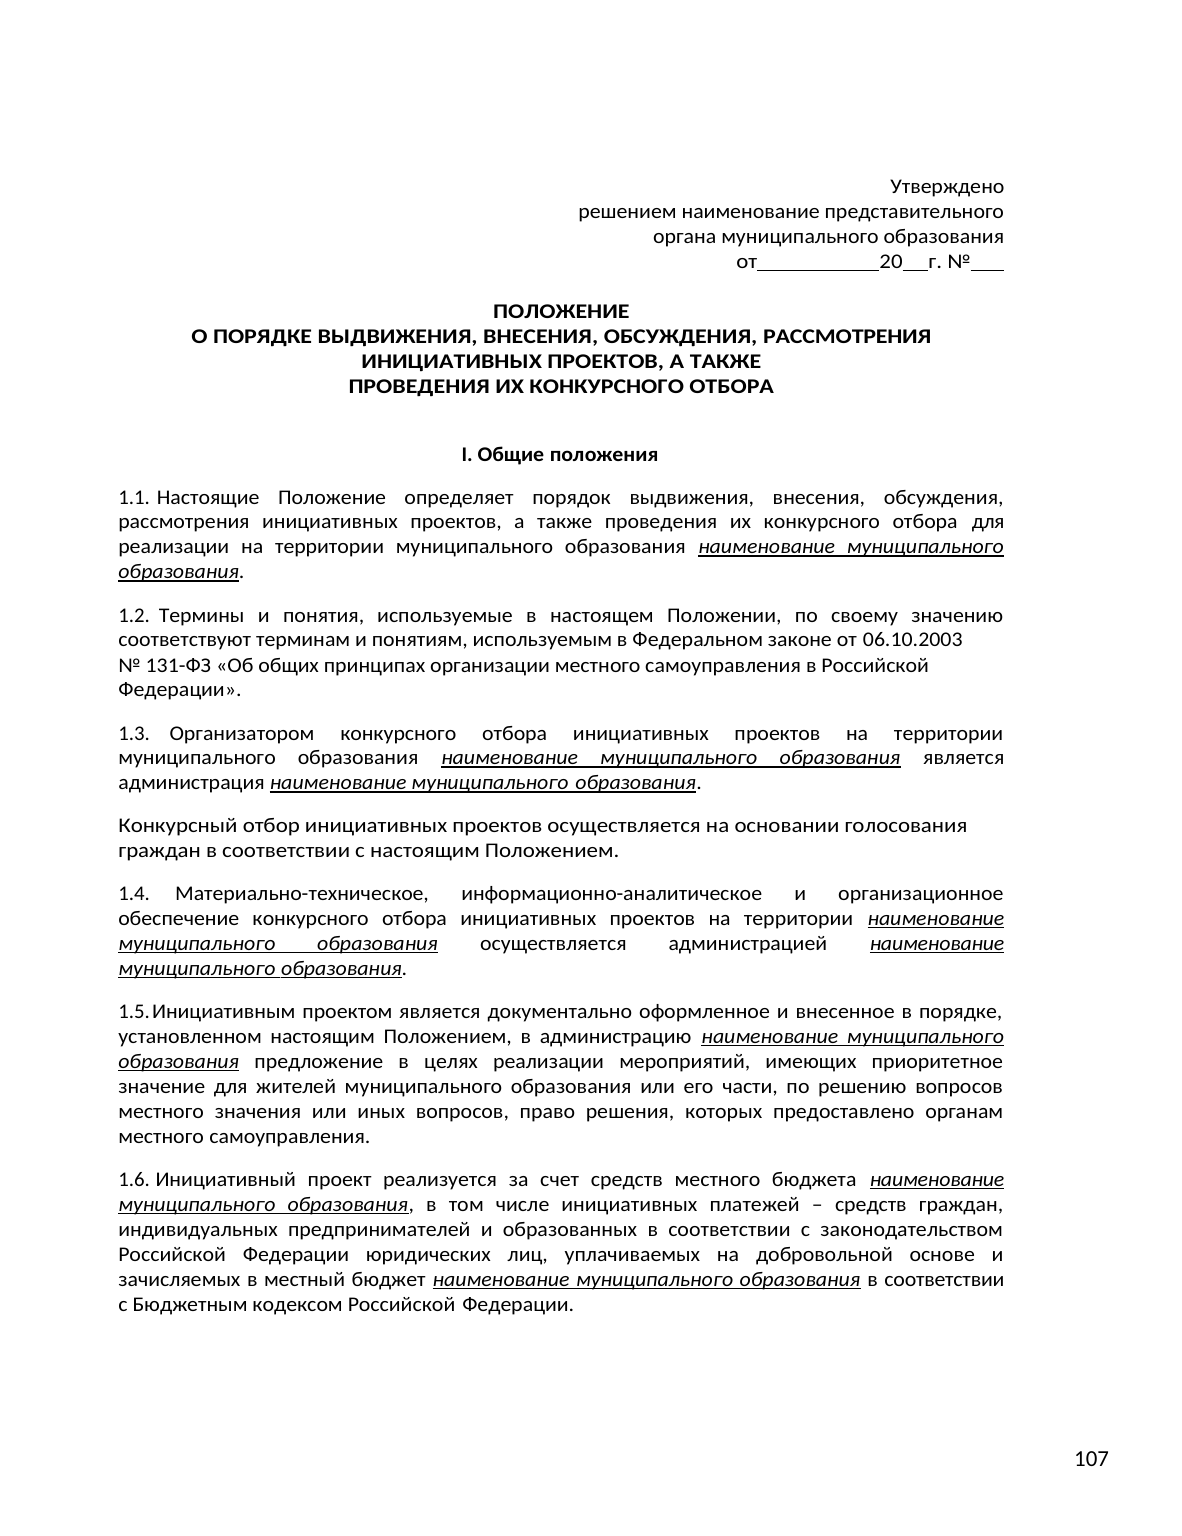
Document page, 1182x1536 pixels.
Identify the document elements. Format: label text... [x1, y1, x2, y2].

text Конкурсный отбор инициативных проектов осуществляется на основании голосования граждан в соответствии с настоящим Положением. [118, 813, 979, 863]
text от 20 г. № [42, 248, 1004, 274]
subtitle ПОЛОЖЕНИЕ [42, 298, 1081, 323]
list Организатором конкурсного отбора инициативных проектов на территории муниципального образования наименование муниципального образования является администрация наименование муниципального образования. [118, 720, 1004, 795]
list Инициативный проект реализуется за счет средств местного бюджета наименование муниципального образования, в том числе инициативных платежей – средств граждан, индивидуальных предпринимателей и образованных в соответствии с законодательством Российской Федерации юридических лиц, уплачиваемых на добровольной основе и зачисляемых в местный бюджет наименование муниципального образования в соответствии с Бюджетным кодексом Российской Федерации. [118, 1167, 1004, 1316]
text Утверждено решением наименование представительного органа муниципального образования [573, 174, 1004, 248]
list Инициативным проектом является документально оформленное и внесенное в порядке, установленном настоящим Положением, в администрацию наименование муниципального образования предложение в целях реализации мероприятий, имеющих приоритетное значение для жителей муниципального образования или его части, по решению вопросов местного значения или иных вопросов, право решения, которых предоставлено органам местного самоуправления. [118, 998, 1004, 1148]
list Материально-техническое, информационно-аналитическое и организационное обеспечение конкурсного отбора инициативных проектов на территории наименование муниципального образования осуществляется администрацией наименование муниципального образования. [118, 881, 1004, 981]
list Настоящие Положение определяет порядок выдвижения, внесения, обсуждения, рассмотрения инициативных проектов, а также проведения их конкурсного отбора для реализации на территории муниципального образования наименование муниципального образования. [118, 484, 1004, 584]
list Общие положения [461, 441, 1108, 467]
text О ПОРЯДКЕ ВЫДВИЖЕНИЯ, ВНЕСЕНИЯ, ОБСУЖДЕНИЯ, РАССМОТРЕНИЯ ИНИЦИАТИВНЫХ ПРОЕКТОВ, А ТАКЖЕ [138, 324, 984, 374]
text ПРОВЕДЕНИЯ ИХ КОНКУРСНОГО ОТБОРА [42, 374, 1081, 399]
text № 131-ФЗ «Об общих принципах организации местного самоуправления в Российской Федерации». [118, 652, 979, 702]
list Термины и понятия, используемые в настоящем Положении, по своему значению соответствуют терминам и понятиям, используемым в Федеральном законе от 06.10.2003 [118, 602, 1004, 652]
